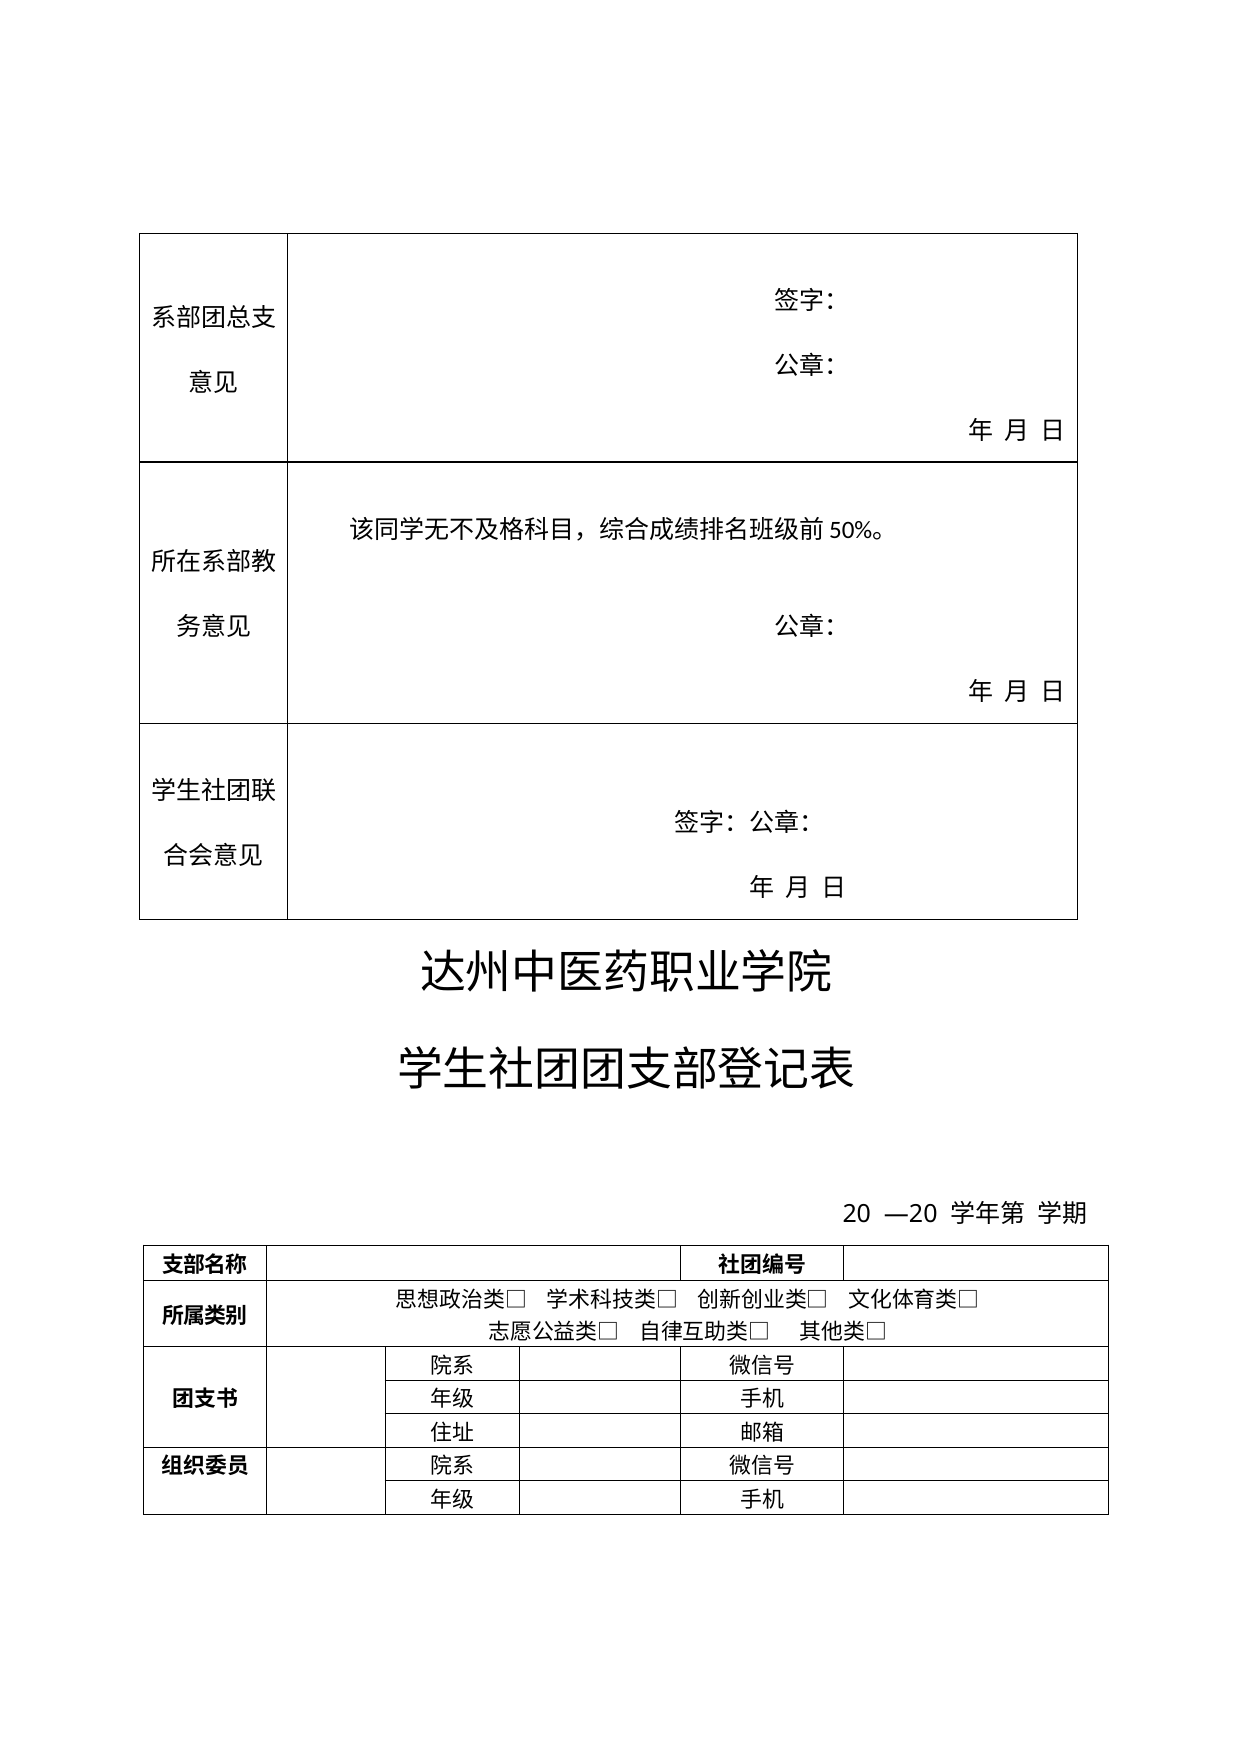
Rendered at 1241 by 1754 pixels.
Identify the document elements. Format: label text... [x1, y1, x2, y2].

table_cell 签字：公章： 年 月 日 [288, 724, 1077, 918]
text 20 —20 学年第 学期 [165, 1179, 1087, 1244]
table_cell 思想政治类□ 学术科技类□ 创新创业类□ 文化体育类□ 志愿公益类□ 自律互助类□ 其他类□ [267, 1281, 1108, 1346]
table_cell 系部团总支 意见 [140, 234, 287, 461]
table_cell [844, 1381, 1108, 1413]
table_cell [267, 1448, 385, 1514]
table_cell [520, 1448, 680, 1480]
table_header 社团编号 [681, 1246, 843, 1280]
table_cell 团支书 [144, 1347, 266, 1447]
table_header [844, 1246, 1108, 1280]
table_cell [844, 1481, 1108, 1514]
table_cell 微信号 [681, 1347, 843, 1380]
table_cell [267, 1347, 385, 1447]
table_cell 组织委员 [144, 1448, 266, 1514]
table_cell 年级 [386, 1481, 519, 1514]
table_cell [844, 1448, 1108, 1480]
table_cell 所属类别 [144, 1281, 266, 1346]
table_header [267, 1246, 680, 1280]
table_cell 手机 [681, 1481, 843, 1514]
table_cell [520, 1381, 680, 1413]
table_cell 院系 [386, 1347, 519, 1380]
table_cell 该同学无不及格科目，综合成绩排名班级前50%。 公章： 年 月 日 [288, 463, 1077, 722]
table_cell 院系 [386, 1448, 519, 1480]
table_cell 住址 [386, 1414, 519, 1447]
table_cell 手机 [681, 1381, 843, 1413]
table_cell [844, 1347, 1108, 1380]
table_cell [520, 1347, 680, 1380]
subtitle 学生社团团支部登记表 [165, 1017, 1087, 1114]
table_cell [844, 1414, 1108, 1447]
table_cell 微信号 [681, 1448, 843, 1480]
table_cell 年级 [386, 1381, 519, 1413]
table_cell 学生社团联合会意见 [140, 724, 287, 918]
table_cell [520, 1481, 680, 1514]
table_header 支部名称 [144, 1246, 266, 1280]
table_cell 签字： 公章： 年 月 日 [288, 234, 1077, 461]
table_cell 邮箱 [681, 1414, 843, 1447]
table_cell [520, 1414, 680, 1447]
subtitle 达州中医药职业学院 [165, 919, 1087, 1017]
table_cell 所在系部教务意见 [140, 463, 287, 722]
